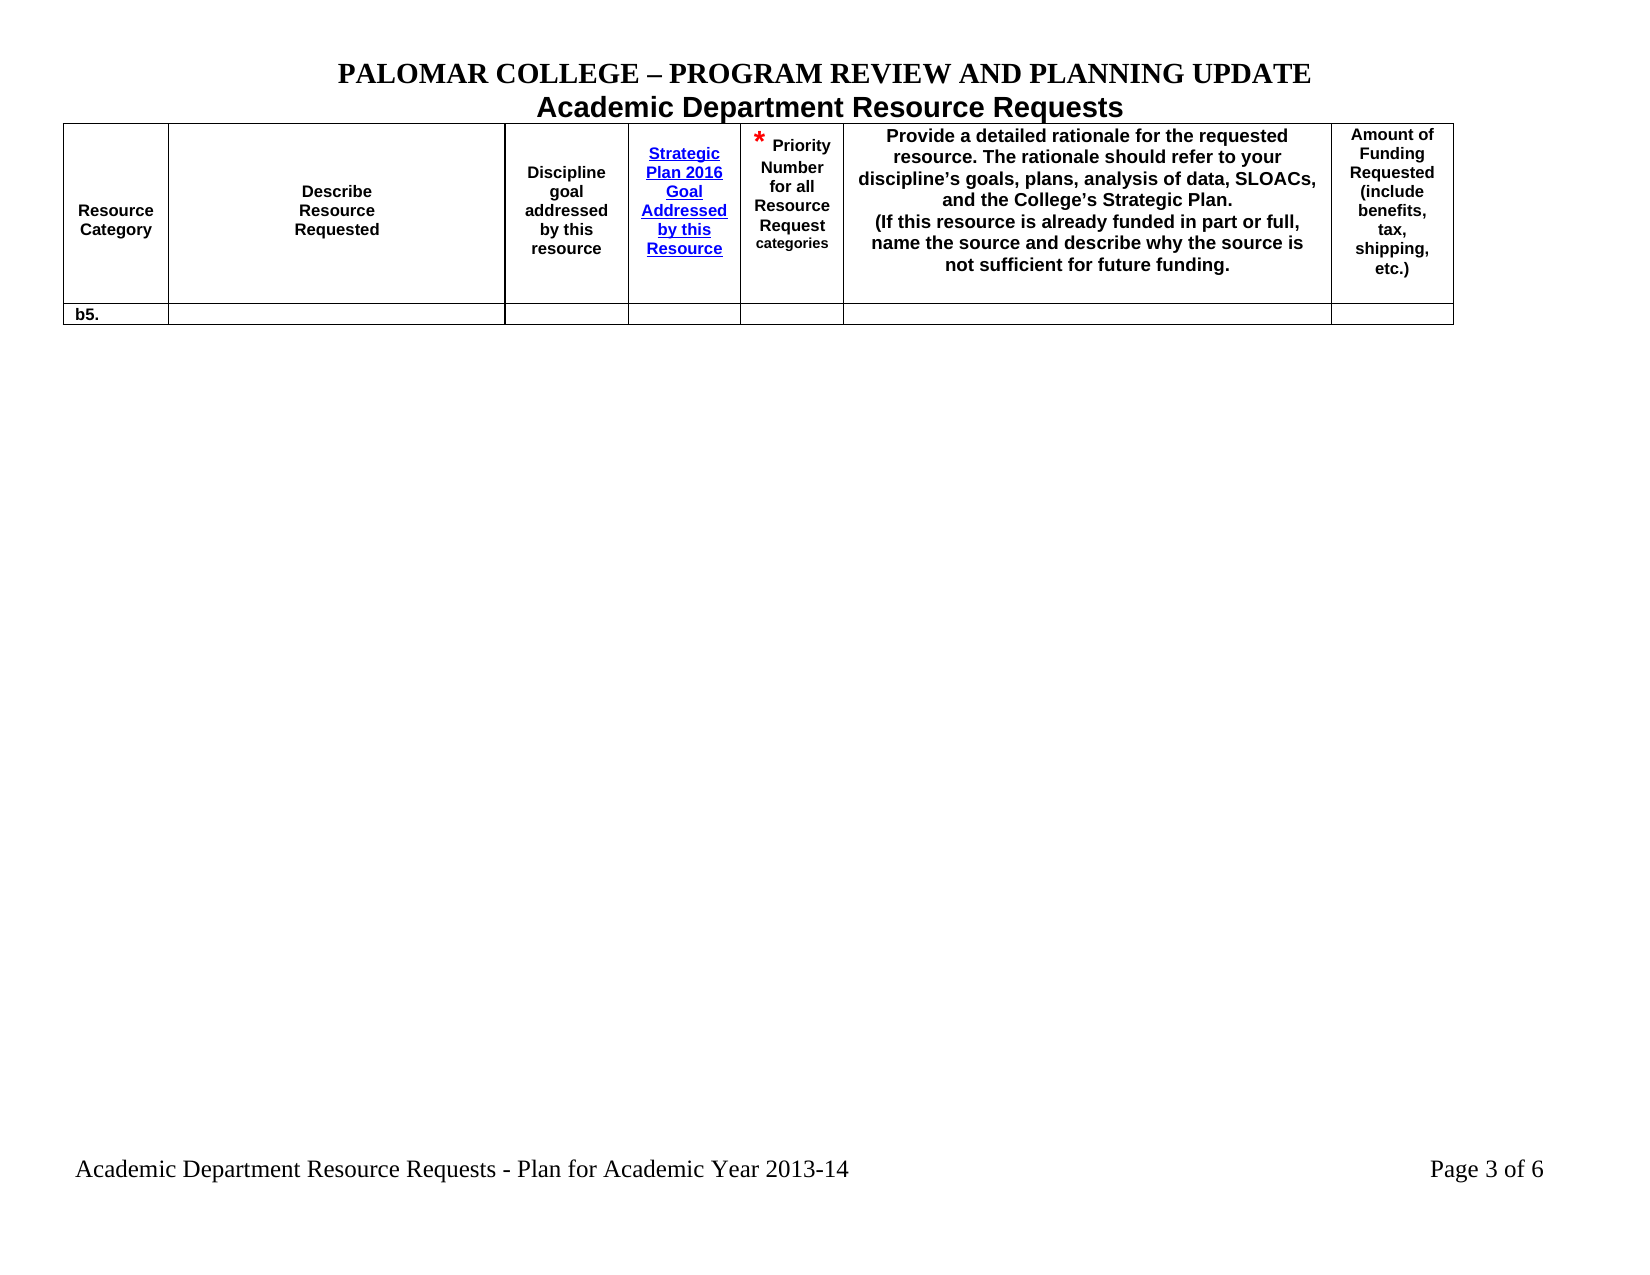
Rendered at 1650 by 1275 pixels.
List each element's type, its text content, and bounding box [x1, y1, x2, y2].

table_header Amount of Funding Requested (include benefits, tax, shipping, etc.) [1332, 124, 1453, 303]
table_header Strategic Plan 2016 Goal Addressed by this Resource [629, 124, 740, 303]
table_cell [741, 304, 843, 323]
table_cell b5. [64, 304, 168, 323]
table_header Discipline goal addressed by this resource [506, 124, 628, 303]
table_cell [169, 304, 504, 323]
table_header * Priority Number for all Resource Request categories [741, 124, 843, 303]
table_header Provide a detailed rationale for the requested resource. The rationale should refer to your discipline’s goals, plans, analysis of data, SLOACs, and the College’s Strategic Plan. (If this resource is already funded in part or full, name the source and describe why the source is not sufficient for future funding. [844, 124, 1331, 303]
table_header Describe Resource Requested [169, 124, 504, 303]
table_cell [1332, 304, 1453, 323]
table_header Resource Category [64, 124, 168, 303]
table_cell [844, 304, 1331, 323]
table_cell [629, 304, 740, 323]
table_cell [506, 304, 628, 323]
